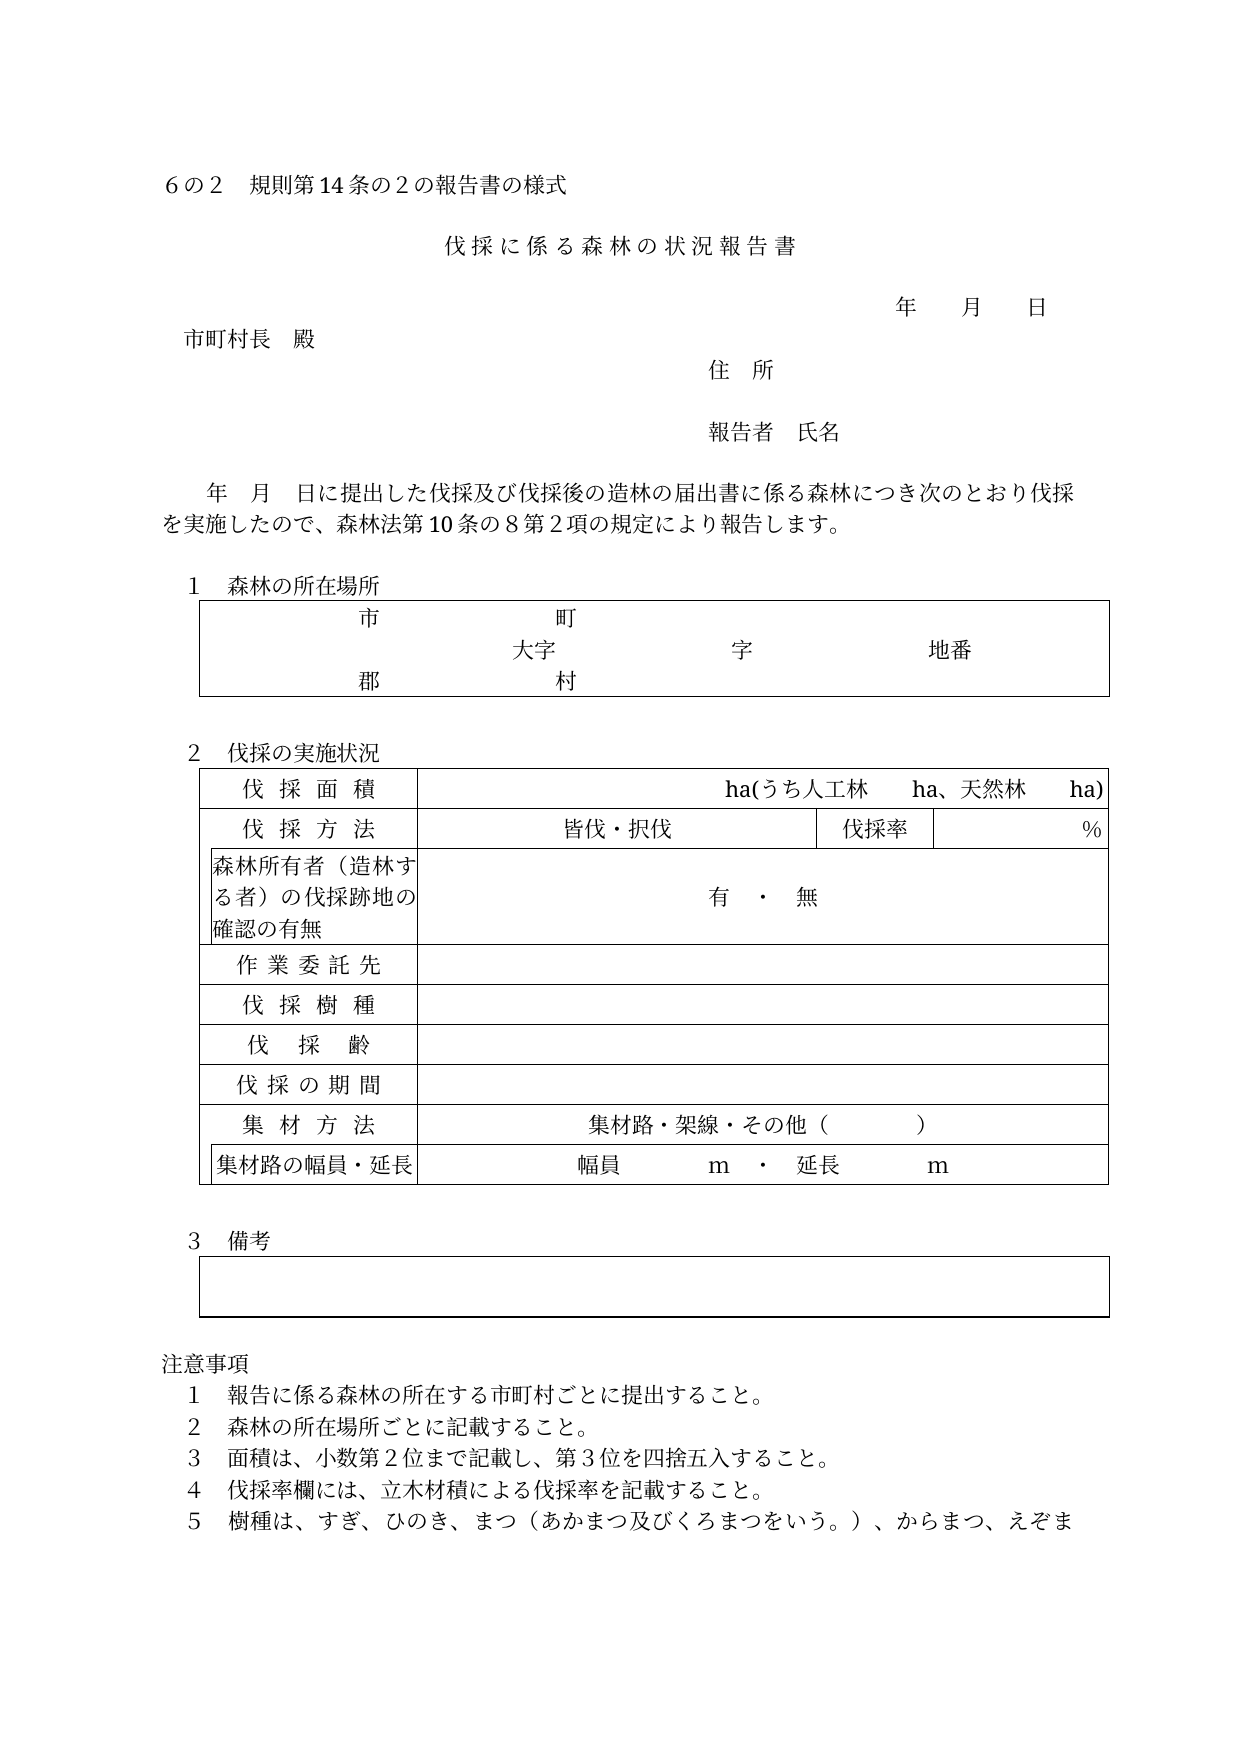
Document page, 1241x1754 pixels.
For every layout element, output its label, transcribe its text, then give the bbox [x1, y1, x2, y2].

table_cell 伐採樹種 [200, 985, 417, 1023]
table_cell [418, 985, 1108, 1023]
table_header 市 町 大字 字 地番 郡 村 [200, 601, 1109, 696]
table_cell 集材方法 [200, 1105, 417, 1144]
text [183, 1504, 1079, 1536]
table_cell ％ [934, 809, 1108, 848]
table_cell 伐採方法 [200, 809, 417, 848]
table_cell 伐採率 [817, 809, 933, 848]
table_cell [200, 848, 211, 943]
table_cell 皆伐・択伐 [418, 809, 816, 848]
table_header 伐採面積 [200, 769, 417, 808]
table_cell [418, 945, 1108, 983]
table_cell [418, 1025, 1108, 1063]
text １ 報告に係る森林の所在する市町村ごとに提出すること。 [183, 1379, 1079, 1410]
text 年 月 日に提出した伐採及び伐採後の造林の届出書に係る森林につき次のとおり伐採を実施したので、森林法第10条の８第２項の規定により報告します。 [162, 476, 1079, 539]
text ２ 森林の所在場所ごとに記載すること。 [183, 1410, 1079, 1442]
table_cell 集材路・架線・その他（ ） [418, 1105, 1108, 1144]
table_cell 伐採の期間 [200, 1065, 417, 1104]
text ６の２ 規則第14条の２の報告書の様式 [162, 168, 1079, 199]
text ２ 伐採の実施状況 [162, 736, 1079, 768]
text ４ 伐採率欄には、立木材積による伐採率を記載すること。 [183, 1473, 1079, 1504]
text １ 森林の所在場所 [162, 569, 1079, 600]
table_cell 集材路の幅員・延長 [212, 1145, 417, 1183]
table_cell [418, 1065, 1108, 1104]
table_cell [200, 1144, 211, 1183]
table_cell 有 ・ 無 [418, 849, 1108, 943]
table_cell 作業委託先 [200, 945, 417, 983]
table_cell 森林所有者（造林する者）の伐採跡地の確認の有無 [212, 849, 417, 943]
table_header ha(うち人工林 ha、天然林 ha) [418, 769, 1108, 808]
text 伐 採 に 係 る 森 林 の 状 況 報 告 書 [162, 229, 1079, 261]
table_cell 伐採齢 [200, 1025, 417, 1063]
table_header [200, 1257, 1109, 1316]
text 市町村長 殿 [162, 322, 1079, 353]
text 報告者 氏名 [162, 415, 1079, 446]
text ３ 備考 [162, 1224, 1079, 1256]
text 注意事項 [162, 1347, 1079, 1379]
table_cell 幅員 ｍ ・ 延長 ｍ [418, 1145, 1108, 1183]
text 年 月 日 [162, 291, 1079, 322]
text 住 所 [162, 353, 1079, 385]
text ３ 面積は、小数第２位まで記載し、第３位を四捨五入すること。 [183, 1442, 1079, 1473]
